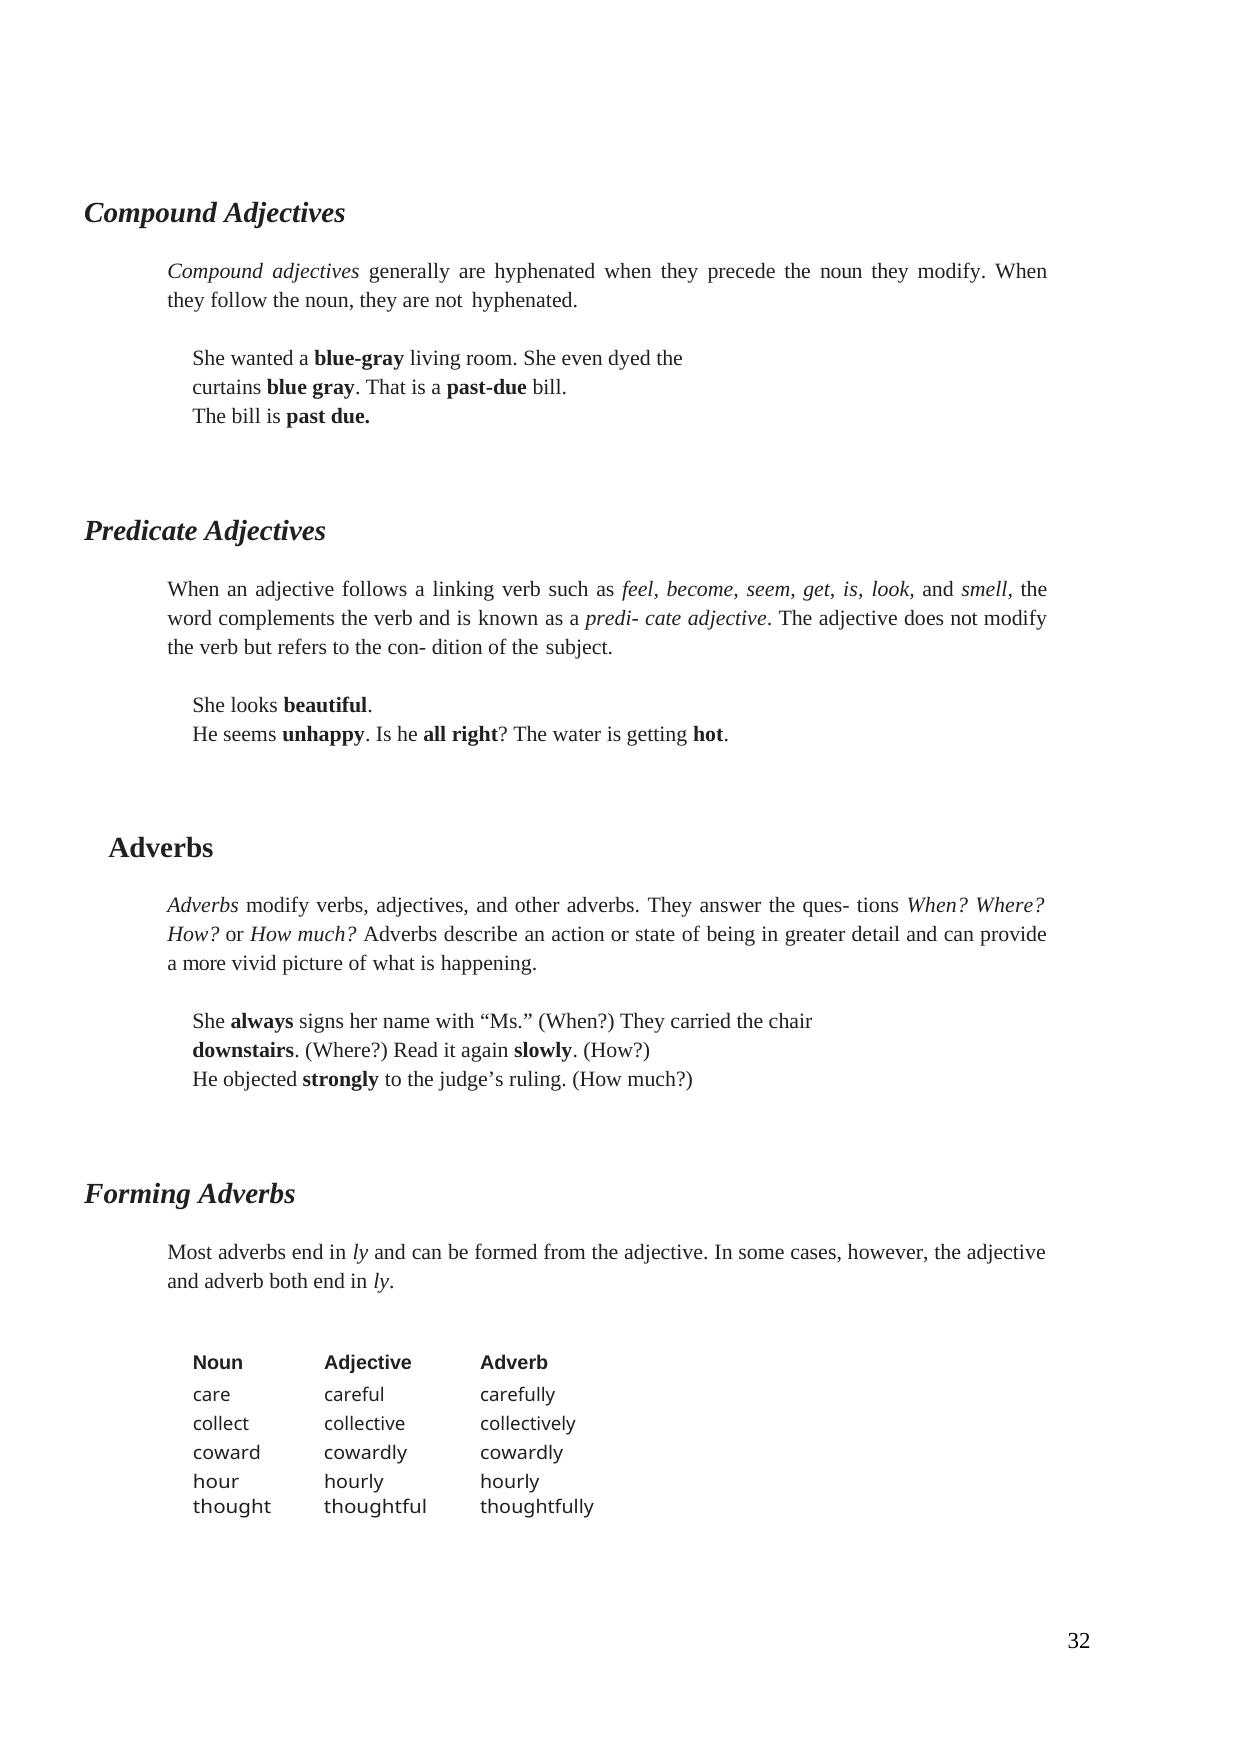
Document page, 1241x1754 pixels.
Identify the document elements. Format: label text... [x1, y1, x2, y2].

table_header Adjective [295, 1351, 450, 1377]
table_cell thoughtfully [450, 1494, 597, 1519]
subtitle Predicate Adjectives [84, 513, 1090, 547]
table_cell care [188, 1378, 294, 1407]
table_header Adverb [450, 1351, 597, 1377]
table_cell careful [295, 1378, 450, 1407]
table_cell hourly [450, 1465, 597, 1494]
subtitle Forming Adverbs [84, 1176, 1090, 1210]
text She wanted a blue-gray living room. She even dyed the curtains blue gray. That is a past-due bill. [192, 345, 757, 399]
subtitle Compound Adjectives [84, 196, 1090, 229]
table_cell collect [188, 1407, 294, 1436]
table_cell hour [188, 1465, 294, 1494]
table_cell cowardly [450, 1436, 597, 1465]
text She always signs her name with “Ms.” (When?) They carried the chair downstairs. (Where?) Read it again slowly. (How?) [192, 1008, 847, 1063]
table_cell cowardly [295, 1436, 450, 1465]
table_cell collective [295, 1407, 450, 1436]
text He objected strongly to the judge’s ruling. (How much?) [192, 1066, 1090, 1091]
text The bill is past due. [192, 403, 1090, 428]
subtitle Adverbs [108, 830, 1090, 863]
table_header Noun [188, 1351, 294, 1377]
table_cell collectively [450, 1407, 597, 1436]
text Compound adjectives generally are hyphenated when they precede the noun they modify. When they follow the noun, they are not hyphenated. [167, 258, 1047, 312]
text When an adjective follows a linking verb such as feel, become, seem, get, is, look, and smell, the word complements the verb and is known as a predi- cate adjective. The adjective does not modify the verb but refers to the con- dition of the subject. [167, 576, 1047, 659]
text Adverbs modify verbs, adjectives, and other adverbs. They answer the ques- tions When? Where? How? or How much? Adverbs describe an action or state of being in greater detail and can provide a more vivid picture of what is happening. [167, 892, 1047, 976]
text He seems unhappy. Is he all right? The water is getting hot. [192, 721, 750, 746]
text She looks beautiful. [192, 692, 1090, 717]
table_cell thought [188, 1494, 294, 1519]
table_cell thoughtful [295, 1494, 450, 1519]
table_cell carefully [450, 1378, 597, 1407]
table_cell hourly [295, 1465, 450, 1494]
table_cell coward [188, 1436, 294, 1465]
text Most adverbs end in ly and can be formed from the adjective. In some cases, however, the adjective and adverb both end in ly. [167, 1239, 1047, 1293]
